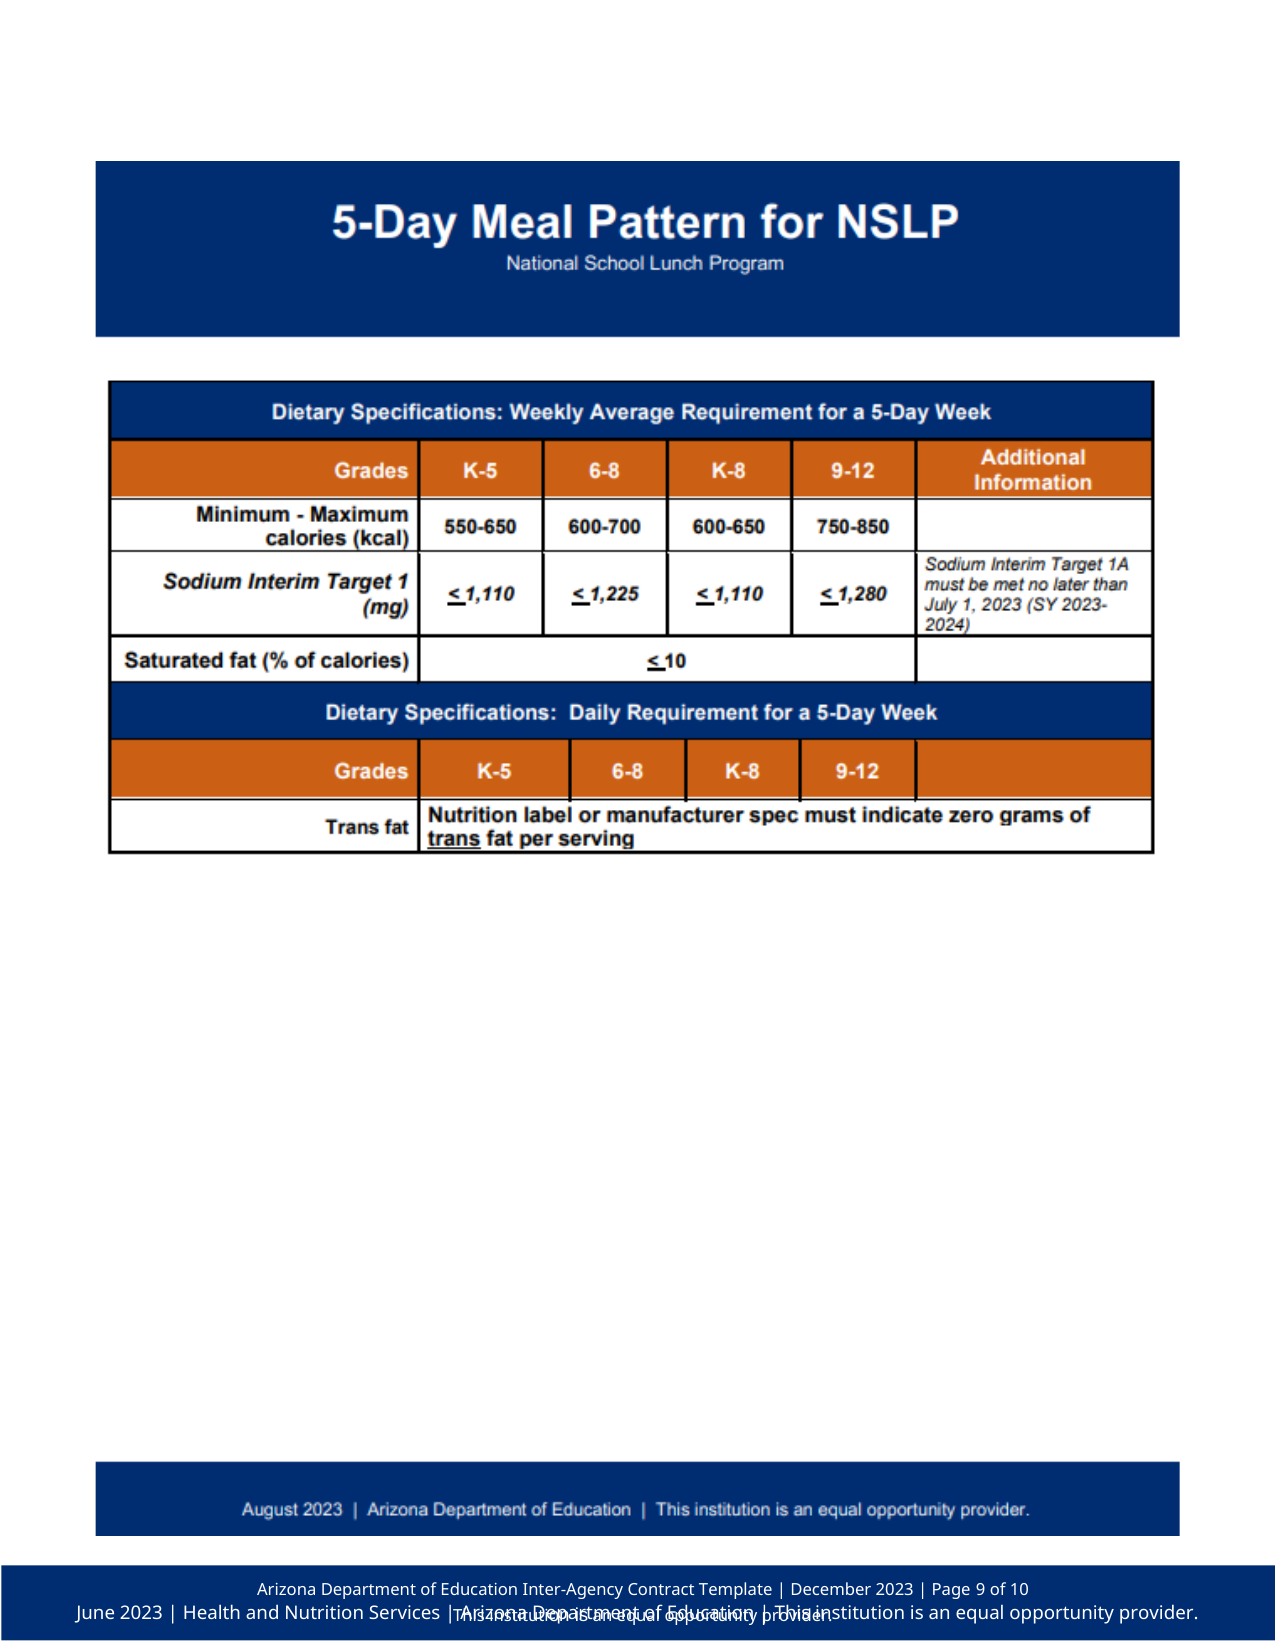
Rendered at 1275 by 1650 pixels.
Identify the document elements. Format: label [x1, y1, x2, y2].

picture [95, 161, 1180, 1536]
